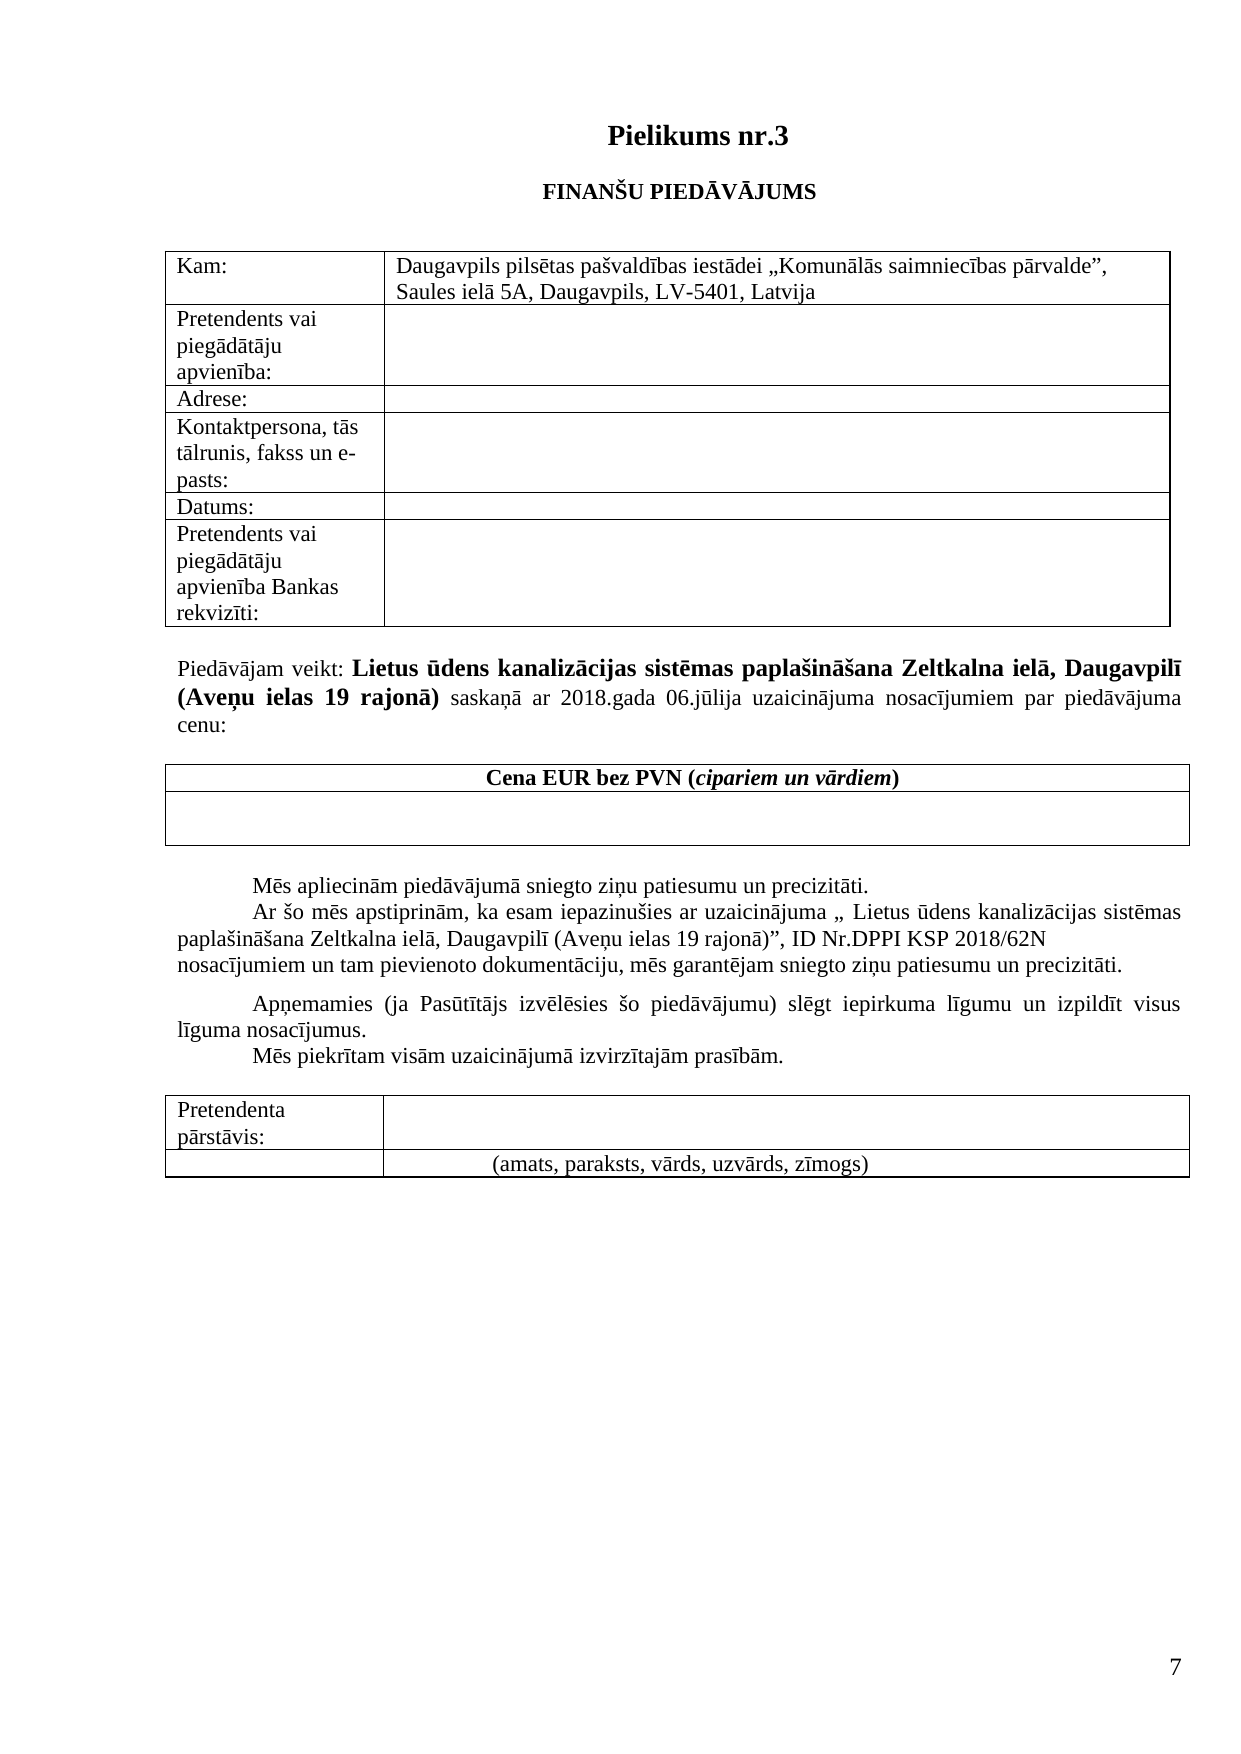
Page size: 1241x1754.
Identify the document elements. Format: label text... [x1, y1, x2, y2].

text Mēs apliecinām piedāvājumā sniegto ziņu patiesumu un precizitāti. [177, 872, 1182, 898]
table_header Pretendenta pārstāvis: [166, 1096, 383, 1149]
text Pielikums nr.3 [214, 118, 1182, 152]
table_cell Pretendents vai piegādātāju apvienība Bankas rekvizīti: [166, 520, 384, 626]
subtitle Mēs piekrītam visām uzaicinājumā izvirzītajām prasībām. [177, 1043, 1182, 1069]
table_cell [166, 792, 1189, 844]
table_header [384, 1096, 1189, 1149]
table_cell Pretendents vai piegādātāju apvienība: [166, 305, 384, 384]
text nosacījumiem un tam pievienoto dokumentāciju, mēs garantējam sniegto ziņu patiesumu un precizitāti. [177, 951, 1182, 977]
table_cell [166, 1150, 383, 1176]
table_header Cena EUR bez PVN (cipariem un vārdiem) [166, 765, 1189, 791]
text Ar šo mēs apstiprinām, ka esam iepazinušies ar uzaicinājuma „ Lietus ūdens kanalizācijas sistēmas paplašināšana Zeltkalna ielā, Daugavpilī (Aveņu ielas 19 rajonā)”, ID Nr.DPPI KSP 2018/62N [177, 898, 1182, 951]
table_header Kam: [166, 252, 384, 304]
text Piedāvājam veikt: Lietus ūdens kanalizācijas sistēmas paplašināšana Zeltkalna ielā, Daugavpilī (Aveņu ielas 19 rajonā) saskaņā ar 2018.gada 06.jūlija uzaicinājuma nosacījumiem par piedāvājuma cenu: [177, 653, 1182, 737]
table_cell [385, 305, 1169, 384]
table_cell [385, 520, 1169, 626]
table_header Daugavpils pilsētas pašvaldības iestādei „Komunālās saimniecības pārvalde”, Saules ielā 5A, Daugavpils, LV-5401, Latvija [385, 252, 1169, 304]
table_cell (amats, paraksts, vārds, uzvārds, zīmogs) [384, 1150, 1189, 1176]
table_cell [385, 386, 1169, 412]
table_cell Kontaktpersona, tās tālrunis, fakss un e-pasts: [166, 413, 384, 492]
text Apņemamies (ja Pasūtītājs izvēlēsies šo piedāvājumu) slēgt iepirkuma līgumu un izpildīt visus līguma nosacījumus. [177, 990, 1182, 1043]
table_cell [385, 413, 1169, 492]
table_cell Adrese: [166, 386, 384, 412]
subtitle FINANŠU PIEDĀVĀJUMS [177, 178, 1182, 205]
table_cell Datums: [166, 493, 384, 519]
table_cell [385, 493, 1169, 519]
